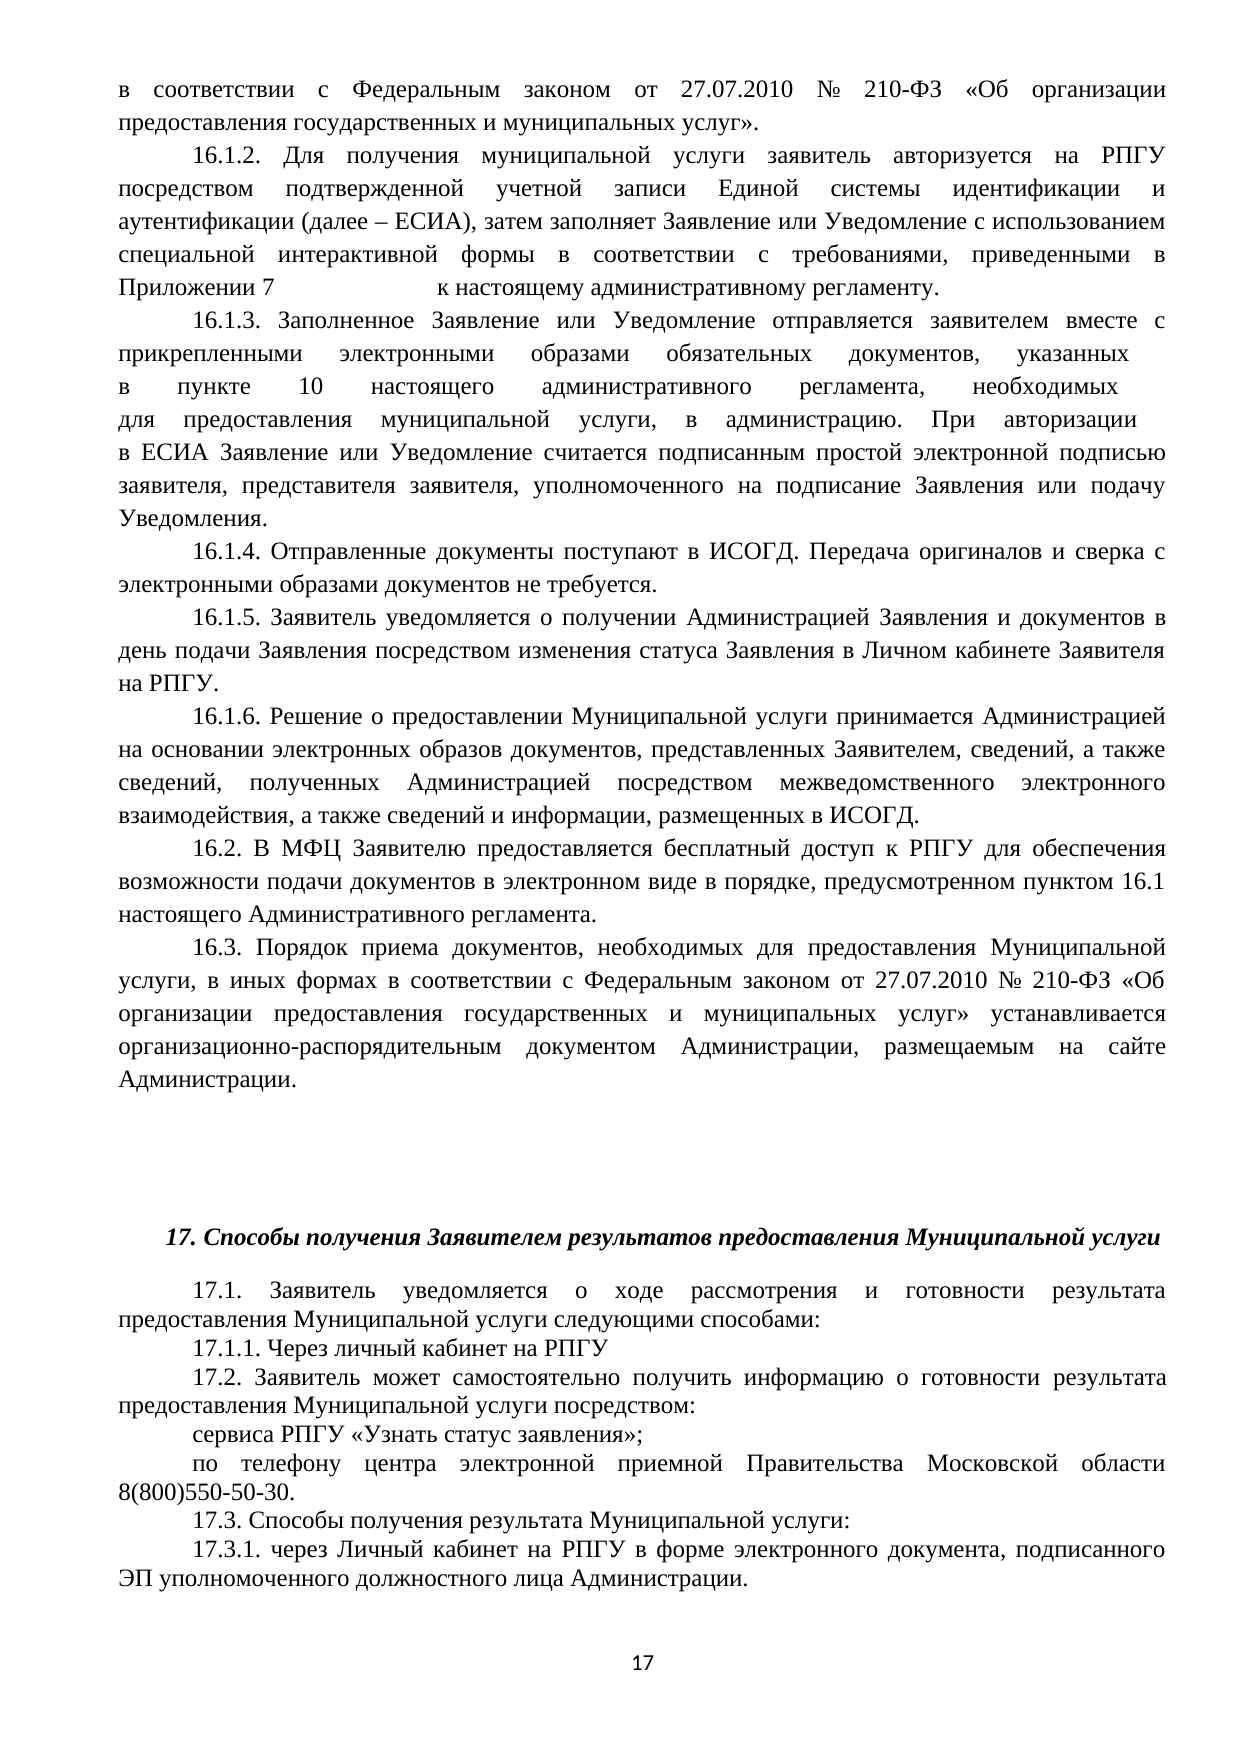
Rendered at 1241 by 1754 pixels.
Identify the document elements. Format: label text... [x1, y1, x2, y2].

list по телефону центра электронной приемной Правительства Московской области 8(800)550-50-30. [118, 1448, 1167, 1505]
list сервиса РПГУ «Узнать статус заявления»; [118, 1419, 1167, 1448]
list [118, 74, 1167, 136]
list 16.1.3. Заполненное Заявление или Уведомление отправляется заявителем вместе с прикрепленными электронными образами обязательных документов, указанных в пункте 10 настоящего административного регламента, необходимых для предоставления муниципальной услуги, в администрацию. При авторизации в ЕСИА Заявление или Уведомление считается подписанным простой электронной подписью заявителя, представителя заявителя, уполномоченного на подписание Заявления или подачу Уведомления. [118, 305, 1167, 532]
list 16.1.2. Для получения муниципальной услуги заявитель авторизуется на РПГУ посредством подтвержденной учетной записи Единой системы идентификации и аутентификации (далее – ЕСИА), затем заполняет Заявление или Уведомление с использованием специальной интерактивной формы в соответствии с требованиями, приведенными в Приложении 7 к настоящему административному регламенту. [118, 140, 1167, 301]
list 16.1.5. Заявитель уведомляется о получении Администрацией Заявления и документов в день подачи Заявления посредством изменения статуса Заявления в Личном кабинете Заявителя на РПГУ. [118, 602, 1167, 697]
list 17.3. Способы получения результата Муниципальной услуги: [118, 1505, 1167, 1534]
list 17.1. Заявитель уведомляется о ходе рассмотрения и готовности результата предоставления Муниципальной услуги следующими способами: [118, 1275, 1167, 1333]
list 16.1.6. Решение о предоставлении Муниципальной услуги принимается Администрацией на основании электронных образов документов, представленных Заявителем, сведений, а также сведений, полученных Администрацией посредством межведомственного электронного взаимодействия, а также сведений и информации, размещенных в ИСОГД. [118, 701, 1167, 829]
text 16.3. Порядок приема документов, необходимых для предоставления Муниципальной услуги, в иных формах в соответствии с Федеральным законом от 27.07.2010 № 210-ФЗ «Об организации предоставления государственных и муниципальных услуг» устанавливается организационно-распорядительным документом Администрации, размещаемым на сайте Администрации. [118, 932, 1167, 1093]
text Способы получения Заявителем результатов предоставления Муниципальной услуги [162, 1222, 1167, 1250]
list 17.3.1. через Личный кабинет на РПГУ в форме электронного документа, подписанного ЭП уполномоченного должностного лица Администрации. [118, 1534, 1167, 1592]
list 16.1.4. Отправленные документы поступают в ИСОГД. Передача оригиналов и сверка с электронными образами документов не требуется. [118, 536, 1167, 598]
list 16.2. В МФЦ Заявителю предоставляется бесплатный доступ к РПГУ для обеспечения возможности подачи документов в электронном виде в порядке, предусмотренном пунктом 16.1 настоящего Административного регламента. [118, 833, 1167, 928]
list 17.1.1. Через личный кабинет на РПГУ [118, 1333, 1167, 1362]
list 17.2. Заявитель может самостоятельно получить информацию о готовности результата предоставления Муниципальной услуги посредством: [118, 1362, 1167, 1419]
